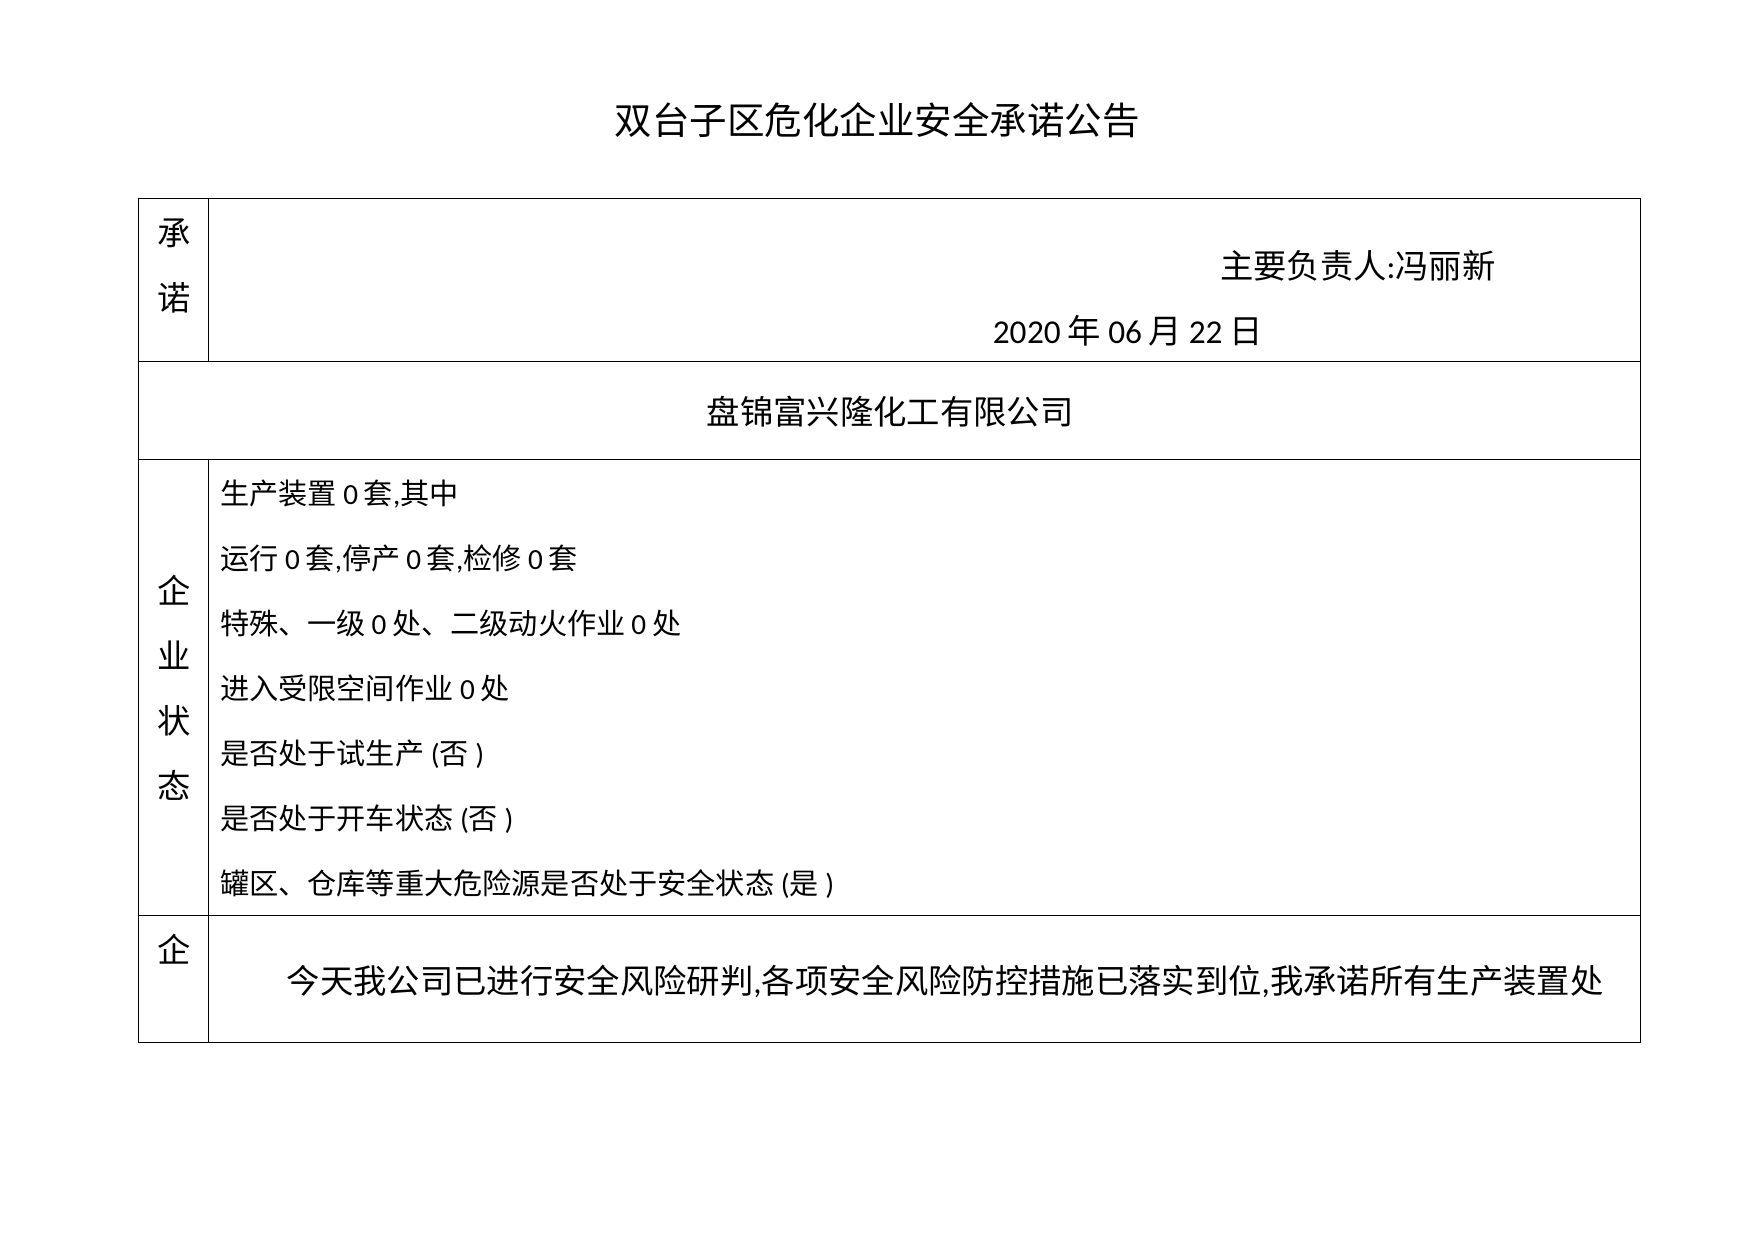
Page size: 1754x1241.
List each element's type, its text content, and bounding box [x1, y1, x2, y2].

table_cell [209, 199, 1640, 361]
table_cell 企业状态 [139, 460, 208, 914]
table_cell 生产装置 0套,其中 运行 0套,停产0套,检修 0套 特殊、一级0处、二级动火作业0处 进入受限空间作业 0处 是否处于试生产 (否 ) 是否处于开车状态 (否 ) 罐区、仓库等重大危险源是否处于安全状态 (是 ) [209, 460, 1640, 914]
table_cell 企业承诺 [139, 199, 208, 361]
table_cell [209, 916, 1640, 1042]
table_cell 企业承诺 [139, 916, 208, 1042]
table_cell 盘锦富兴隆化工有限公司 [139, 362, 1640, 458]
